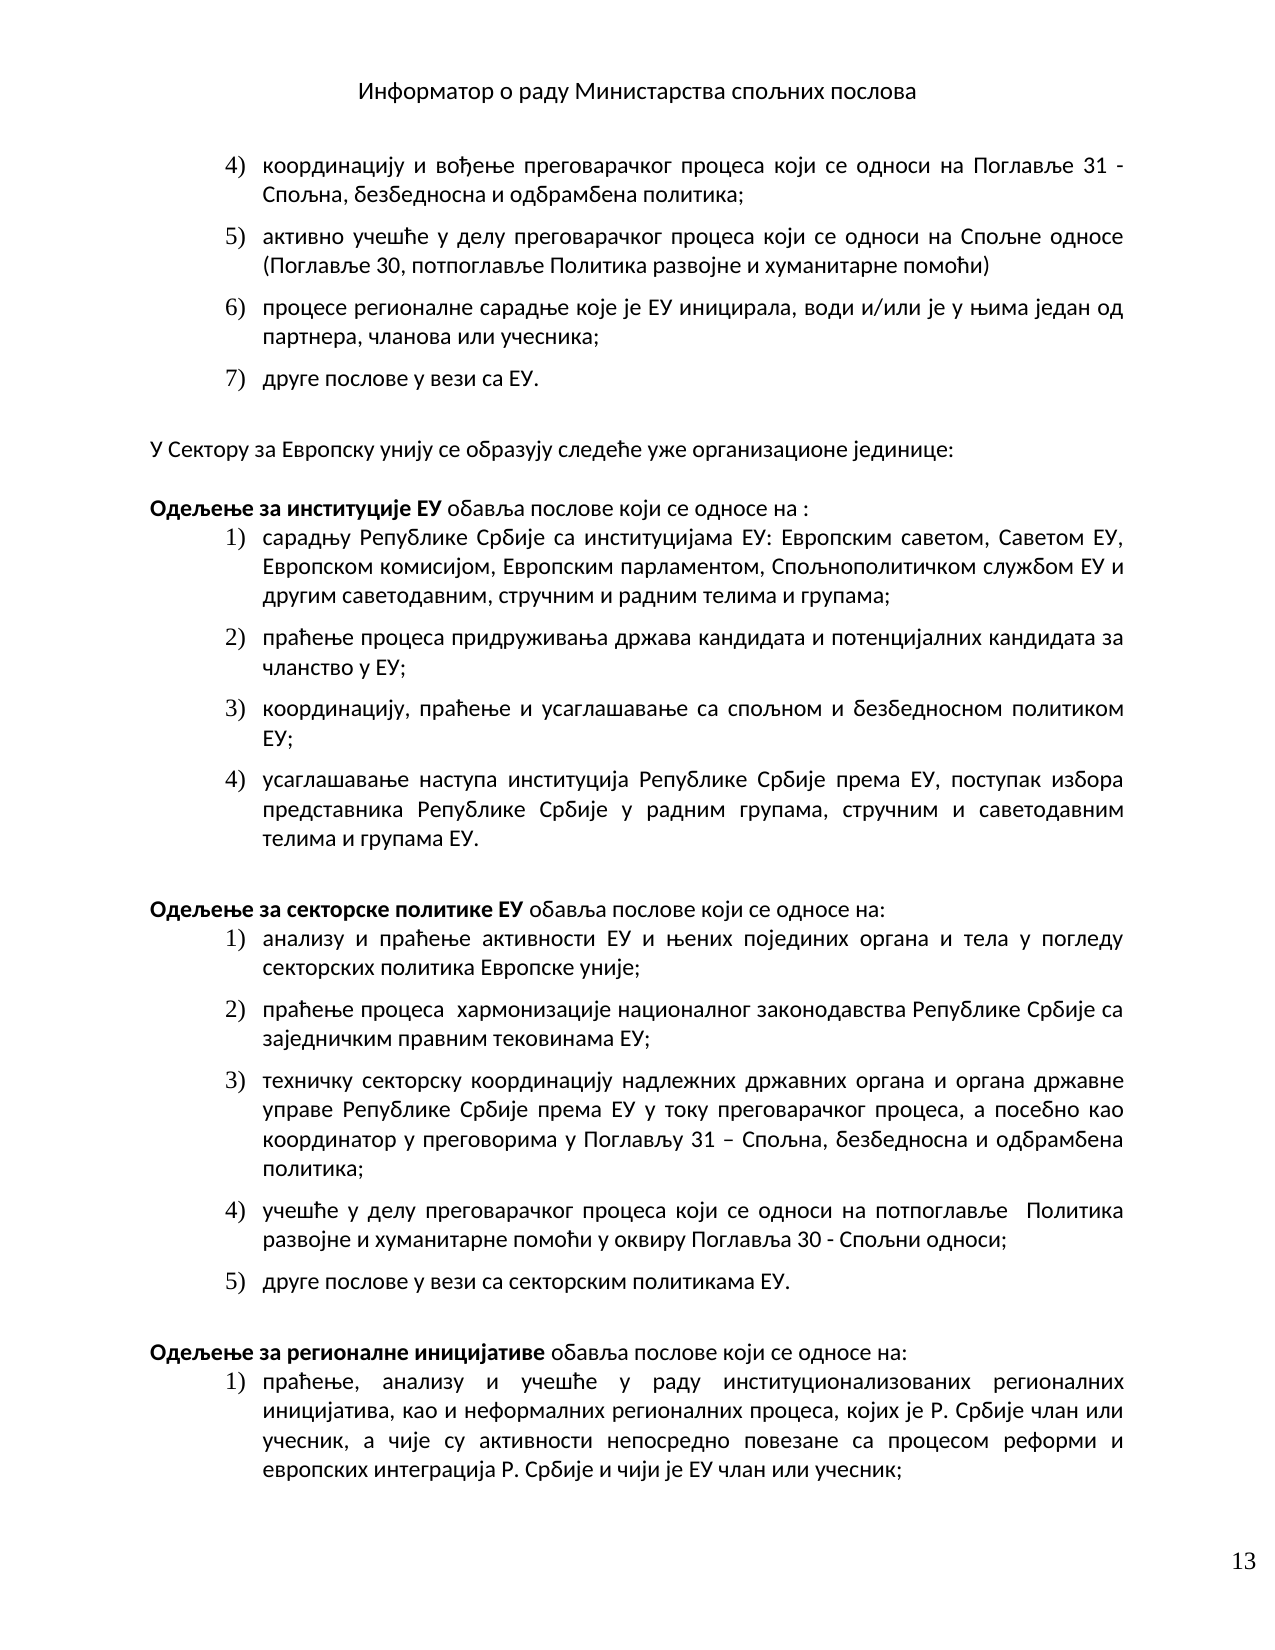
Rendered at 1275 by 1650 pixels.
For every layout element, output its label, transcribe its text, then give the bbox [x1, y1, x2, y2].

list координацију, праћење и усаглашавање са спољном и безбедносном политиком ЕУ; [225, 693, 1125, 752]
list усаглашавање наступа институција Републике Србије према ЕУ, поступак избора представника Републике Србије у радним групама, стручним и саветодавним телима и групама ЕУ. [225, 764, 1125, 852]
text Одељење за институције ЕУ обавља послове који се односе на : [150, 493, 1125, 522]
list процесе регионалне сарадње које је ЕУ иницирала, води и/или је у њима један од партнера, чланова или учесника; [225, 292, 1125, 351]
list сарадњу Републике Србије са институцијама ЕУ: Европским саветом, Саветом ЕУ, Европском комисијом, Европским парламентом, Спољнополитичком службом ЕУ и другим саветодавним, стручним и радним телима и групама; [225, 522, 1125, 610]
list анализу и праћење активности ЕУ и њених појединих органа и тела у погледу секторских политика Европске уније; [225, 923, 1125, 982]
list праћење процеса придруживања држава кандидата и потенцијалних кандидата за чланство у ЕУ; [225, 622, 1125, 681]
list праћење процеса хармонизације националног законодавства Републике Србије са заједничким правним тековинама ЕУ; [225, 994, 1125, 1053]
list учешће у делу преговарачког процеса који се односи на потпоглавље Политика развојне и хуманитарне помоћи у оквиру Поглавља 30 - Спољни односи; [225, 1195, 1125, 1253]
list активно учешће у делу преговарачког процеса који се односи на Спољне односе (Поглавље 30, потпоглавље Политика развојне и хуманитарне помоћи) [225, 221, 1125, 279]
list друге послове у вези са ЕУ. [225, 363, 1125, 392]
text У Сектору за Европску унију се образују следеће уже организационе јединице: [150, 434, 1125, 463]
list друге послове у вези са секторским политикама ЕУ. [225, 1266, 1125, 1295]
text Одељење за секторске политике ЕУ обавља послове који се односе на: [150, 894, 1125, 923]
list праћење, анализу и учешће у раду институционализованих регионалних иницијатива, као и неформалних регионалних процеса, којих је Р. Србије члан или учесник, а чије су активности непосредно повезане са процесом реформи и европских интеграција Р. Србије и чији је ЕУ члан или учесник; [225, 1366, 1125, 1483]
list координацију и вођење преговарачког процеса који се односи на Поглавље 31 - Спољна, безбедносна и одбрамбена политика; [225, 150, 1125, 208]
text Одељење за регионалне иницијативе обавља послове који се односе на: [150, 1337, 1125, 1366]
list техничку секторску координацију надлежних државних органа и органа државне управе Републике Србије према ЕУ у току преговарачког процеса, а посебно као координатор у преговорима у Поглављу 31 – Спољна, безбедносна и одбрамбена политика; [225, 1065, 1125, 1182]
